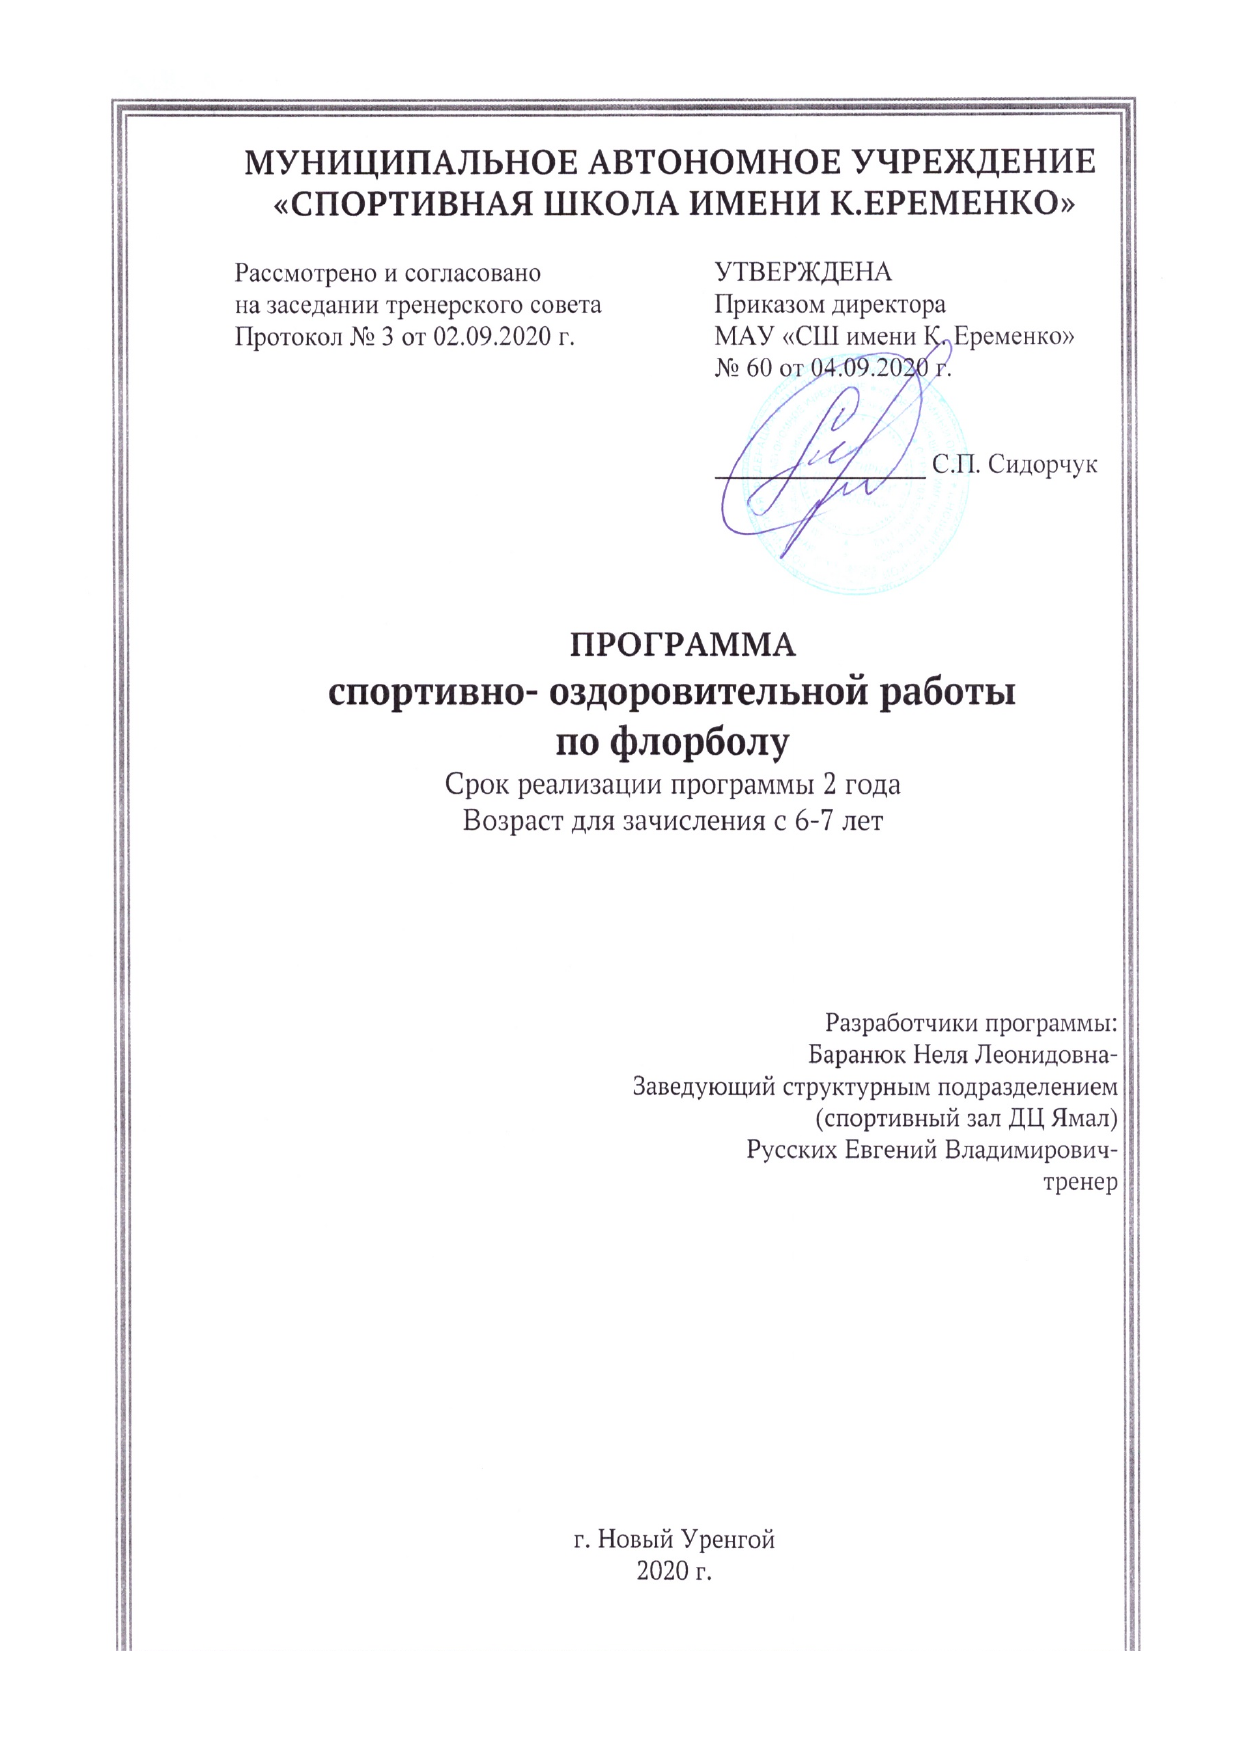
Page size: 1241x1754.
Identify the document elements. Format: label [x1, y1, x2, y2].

picture [73, 59, 1192, 1651]
